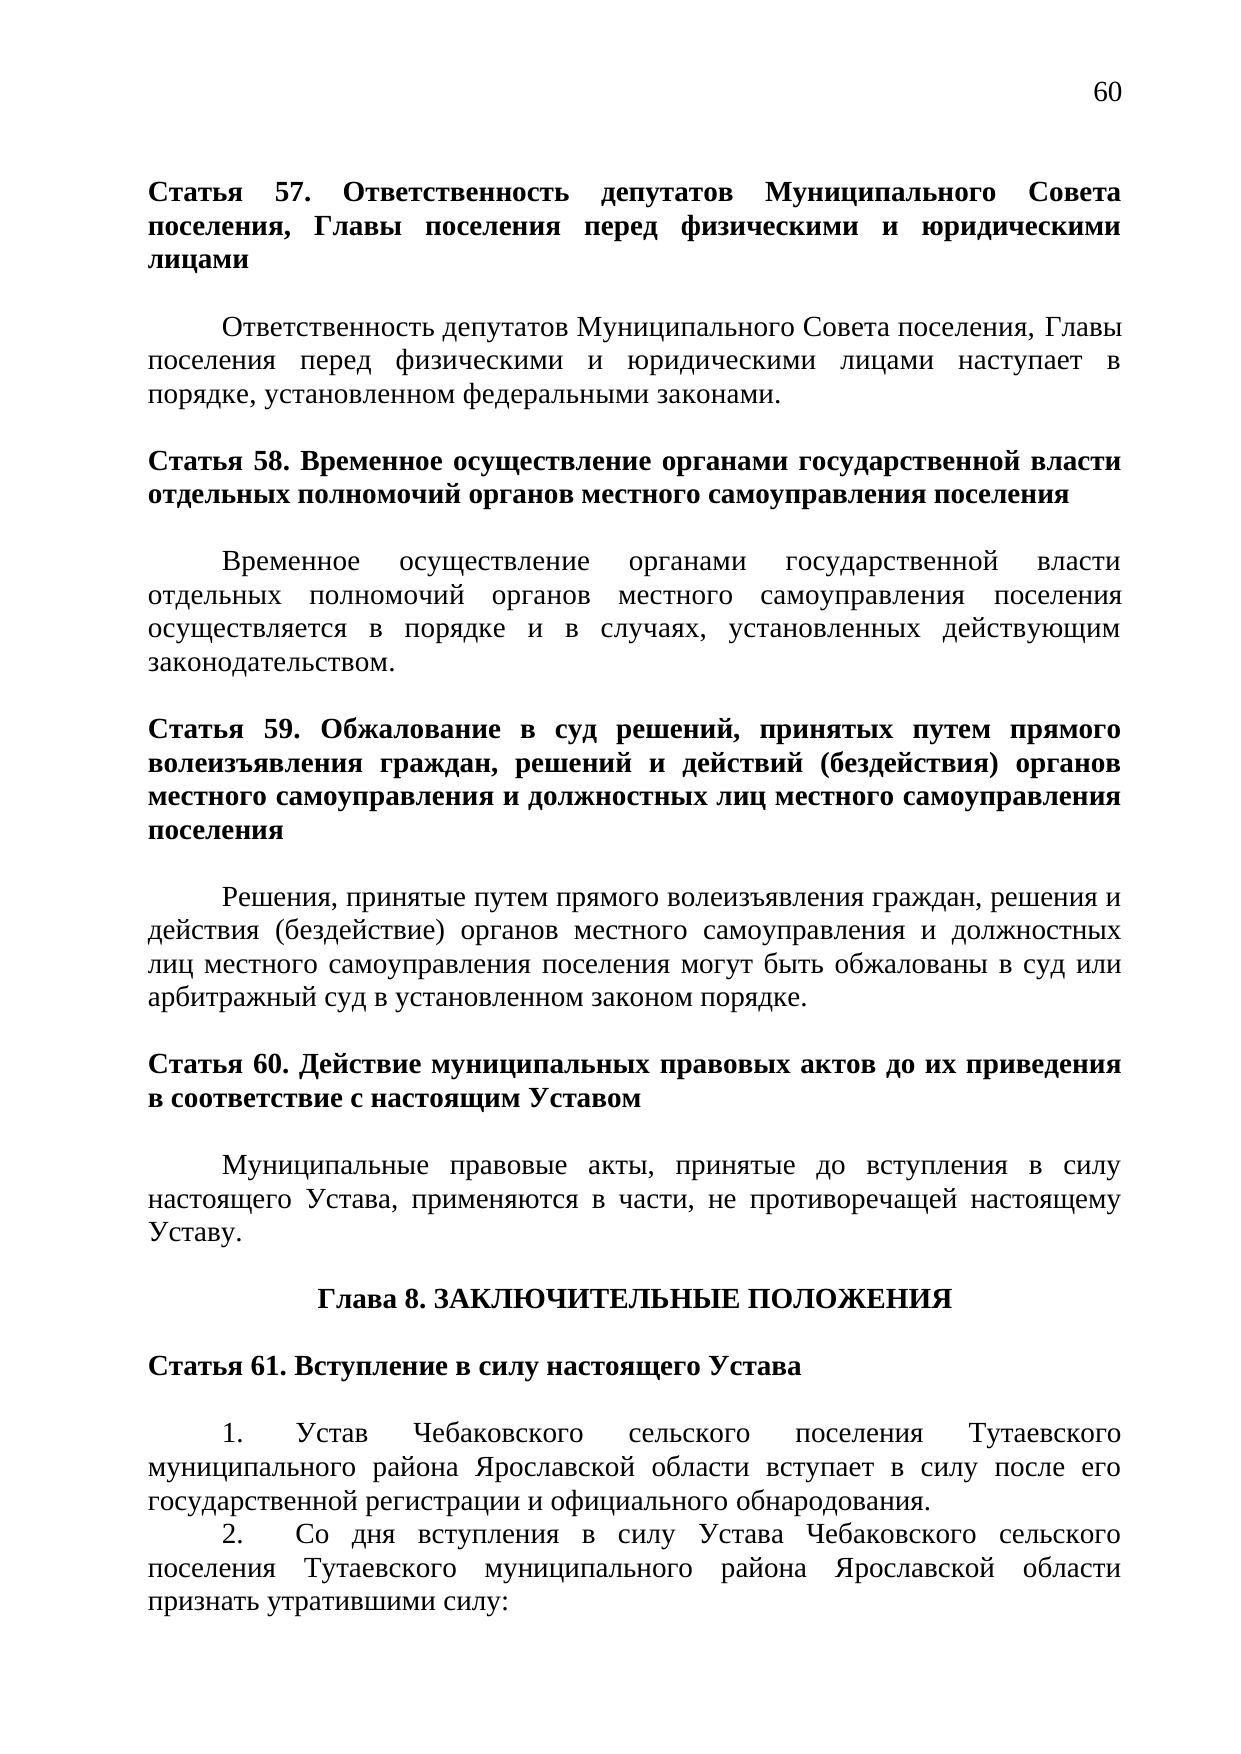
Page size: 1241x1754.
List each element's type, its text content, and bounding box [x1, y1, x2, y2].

text Муниципальные правовые акты, принятые до вступления в силу настоящего Устава, применяются в части, не противоречащей настоящему Уставу. [148, 1147, 1122, 1248]
list Со дня вступления в силу Устава Чебаковского сельского поселения Тутаевского муниципального района Ярославской области признать утратившими силу: [148, 1516, 1122, 1617]
text Статья 58. Временное осуществление органами государственной власти отдельных полномочий органов местного самоуправления поселения [148, 443, 1122, 510]
text Статья 61. Вступление в силу настоящего Устава [148, 1348, 1122, 1382]
text Статья 57. Ответственность депутатов Муниципального Совета поселения, Главы поселения перед физическими и юридическими лицами [148, 174, 1122, 275]
text Статья 59. Обжалование в суд решений, принятых путем прямого волеизъявления граждан, решений и действий (бездействия) органов местного самоуправления и должностных лиц местного самоуправления поселения [148, 711, 1122, 845]
list Устав Чебаковского сельского поселения Тутаевского муниципального района Ярославской области вступает в силу после его государственной регистрации и официального обнародования. [148, 1416, 1122, 1516]
text Временное осуществление органами государственной власти отдельных полномочий органов местного самоуправления поселения осуществляется в порядке и в случаях, установленных действующим законодательством. [148, 543, 1122, 678]
text Статья 60. Действие муниципальных правовых актов до их приведения в соответствие с настоящим Уставом [148, 1047, 1122, 1114]
text Решения, принятые путем прямого волеизъявления граждан, решения и действия (бездействие) органов местного самоуправления и должностных лиц местного самоуправления поселения могут быть обжалованы в суд или арбитражный суд в установленном законом порядке. [148, 879, 1122, 1013]
text Глава 8. ЗАКЛЮЧИТЕЛЬНЫЕ ПОЛОЖЕНИЯ [148, 1281, 1122, 1315]
text Ответственность депутатов Муниципального Совета поселения, Главы поселения перед физическими и юридическими лицами наступает в порядке, установленном федеральными законами. [148, 309, 1122, 409]
